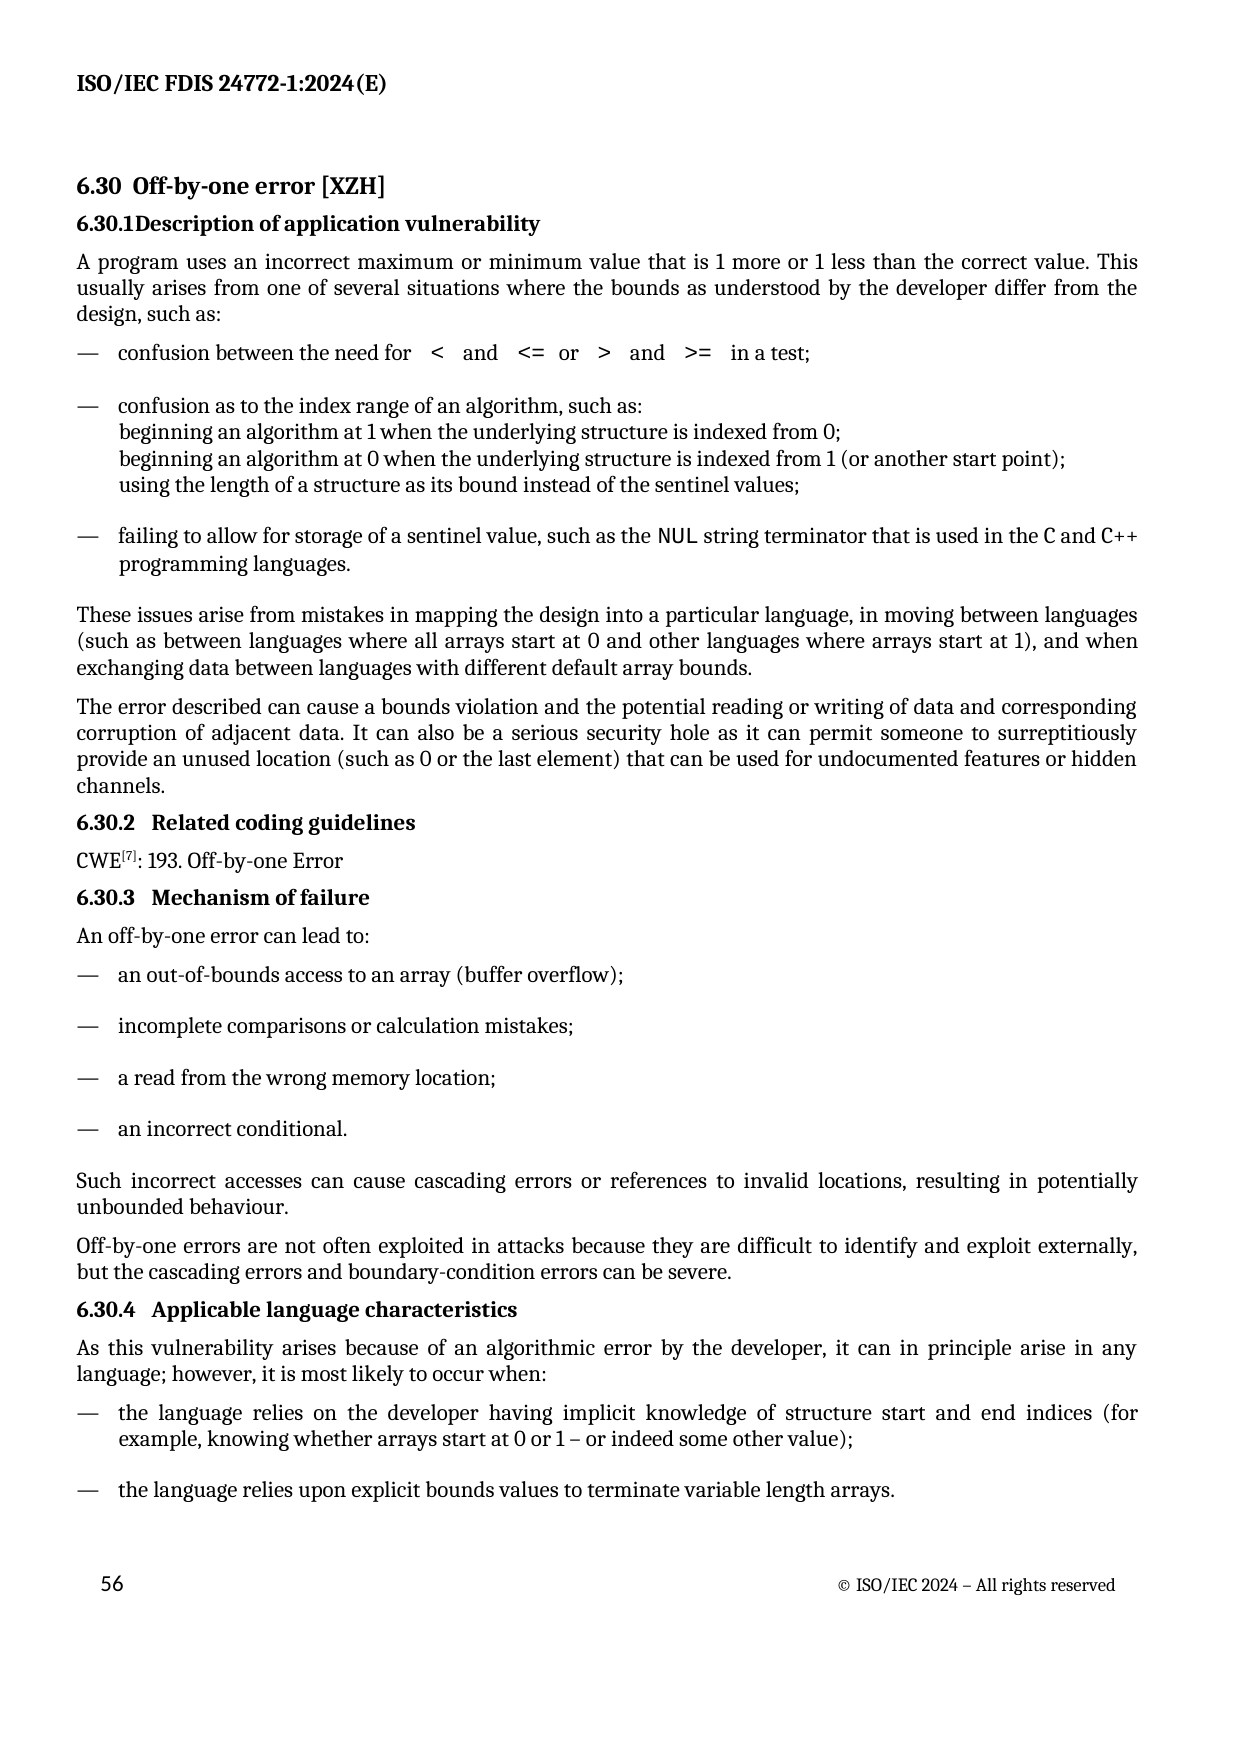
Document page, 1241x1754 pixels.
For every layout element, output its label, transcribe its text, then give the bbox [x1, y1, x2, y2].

list — the language relies upon explicit bounds values to terminate variable length arrays. [76, 1477, 1140, 1503]
text The error described can cause a bounds violation and the potential reading or writing of data and corresponding corruption of adjacent data. It can also be a serious security hole as it can permit someone to surreptitiously provide an unused location (such as 0 or the last element) that can be used for undocumented features or hidden channels. [76, 693, 1140, 799]
list — incomplete comparisons or calculation mistakes; [76, 1013, 1140, 1040]
subtitle Related coding guidelines [76, 811, 1140, 835]
subtitle Off-by-one error [XZH] [76, 173, 1140, 199]
text An off-by-one error can lead to: [76, 923, 1140, 949]
subtitle Applicable language characteristics [76, 1298, 1140, 1322]
text A program uses an incorrect maximum or minimum value that is 1 more or 1 less than the correct value. This usually arises from one of several situations where the bounds as understood by the developer differ from the design, such as: [76, 248, 1140, 328]
text Off-by-one errors are not often exploited in attacks because they are difficult to identify and exploit externally, but the cascading errors and boundary-condition errors can be severe. [76, 1233, 1140, 1285]
subtitle Mechanism of failure [76, 887, 1140, 911]
list — confusion as to the index range of an algorithm, such as: beginning an algorithm at 1 when the underlying structure is indexed from 0; beginning an algorithm at 0 when the underlying structure is indexed from 1 (or another start point); using the length of a structure as its bound instead of the sentinel values; [76, 393, 1140, 498]
text As this vulnerability arises because of an algorithmic error by the developer, it can in principle arise in any language; however, it is most likely to occur when: [76, 1334, 1140, 1387]
list — the language relies on the developer having implicit knowledge of structure start and end indices (for example, knowing whether arrays start at 0 or 1 – or indeed some other value); [76, 1399, 1140, 1452]
list — an incorrect conditional. [76, 1116, 1140, 1142]
text These issues arise from mistakes in mapping the design into a particular language, in moving between languages (such as between languages where all arrays start at 0 and other languages where arrays start at 1), and when exchanging data between languages with different default array bounds. [76, 602, 1140, 681]
list — confusion between the need for < and <= or > and >= in a test; [76, 340, 1140, 368]
text CWE[7]: 193. Off-by-one Error [76, 848, 1140, 874]
subtitle Description of application vulnerability [76, 212, 1140, 236]
list — an out-of-bounds access to an array (buffer overflow); [76, 962, 1140, 988]
list — a read from the wrong memory location; [76, 1065, 1140, 1091]
list — failing to allow for storage of a sentinel value, such as the NUL string terminator that is used in the C and C++ programming languages. [76, 523, 1140, 577]
text Such incorrect accesses can cause cascading errors or references to invalid locations, resulting in potentially unbounded behaviour. [76, 1167, 1140, 1220]
